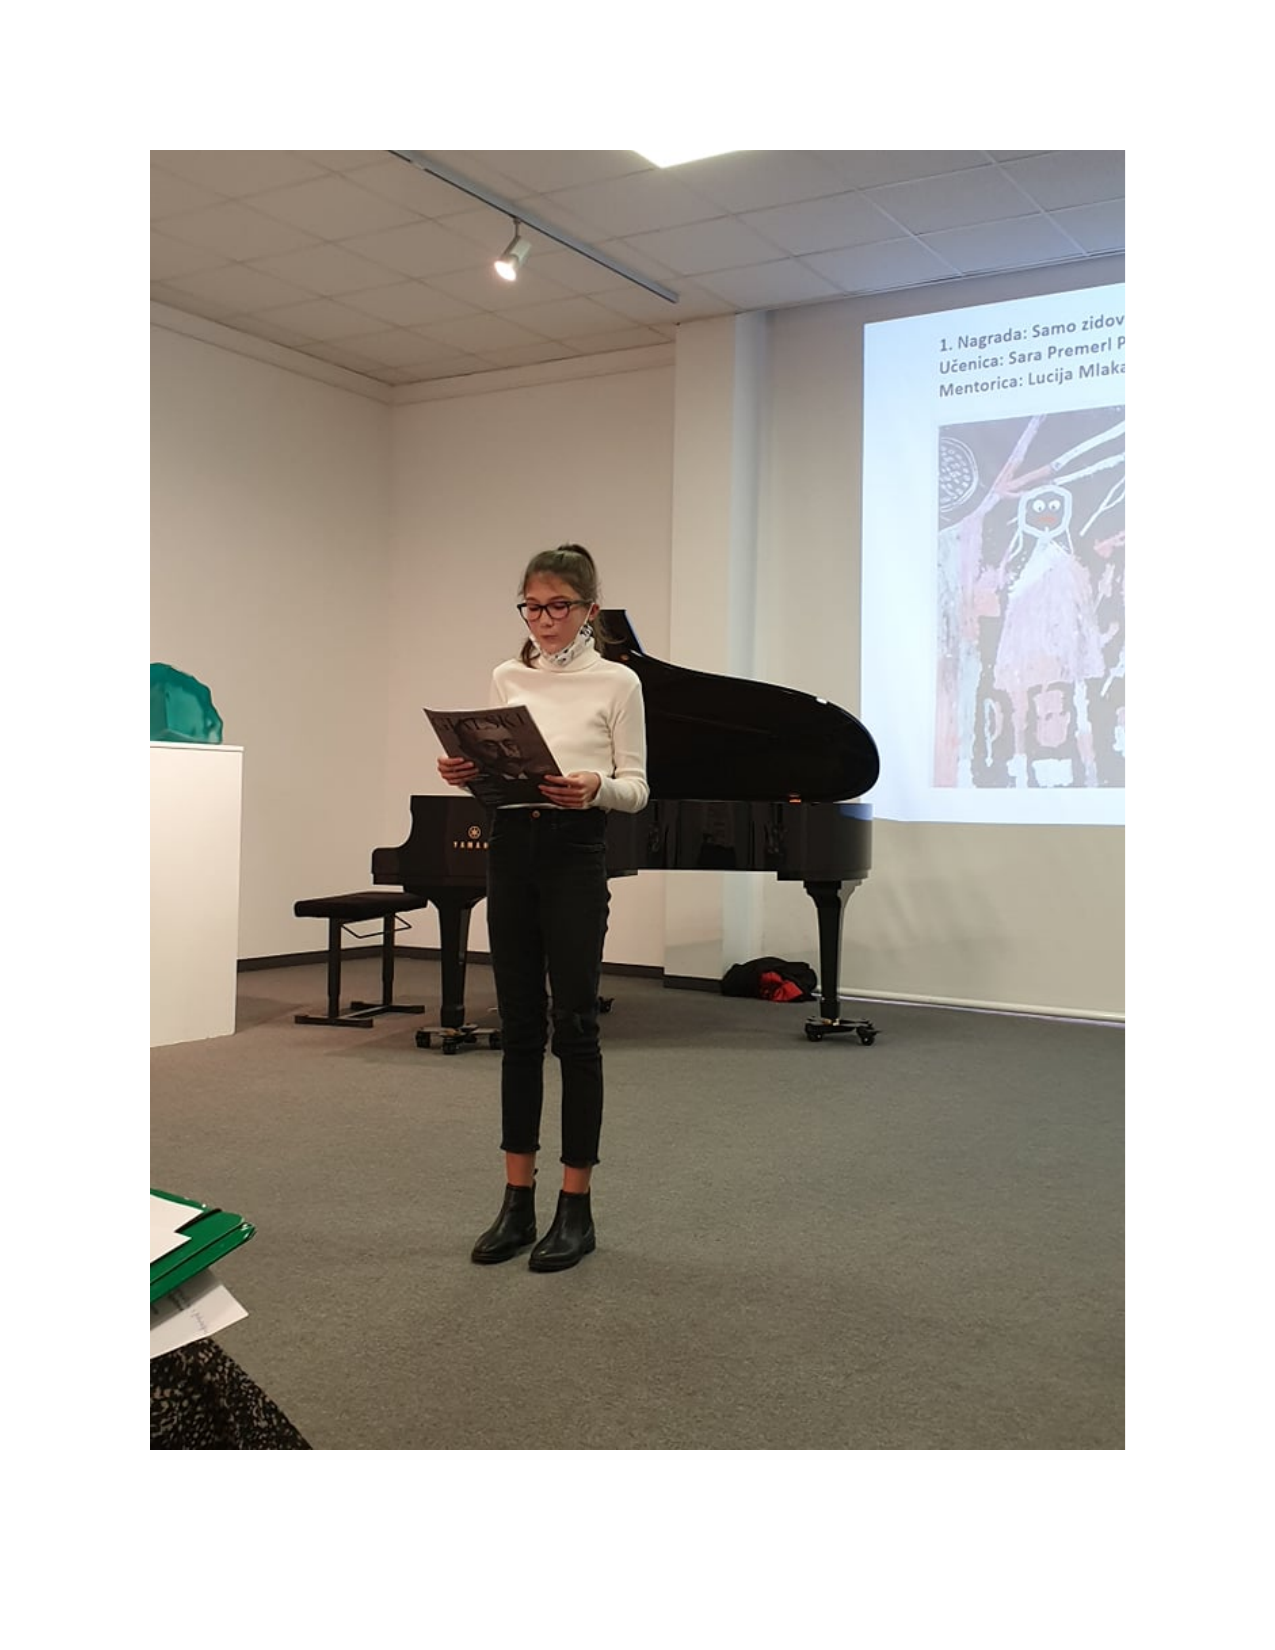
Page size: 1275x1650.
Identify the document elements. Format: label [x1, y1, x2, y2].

picture [150, 150, 1125, 1450]
